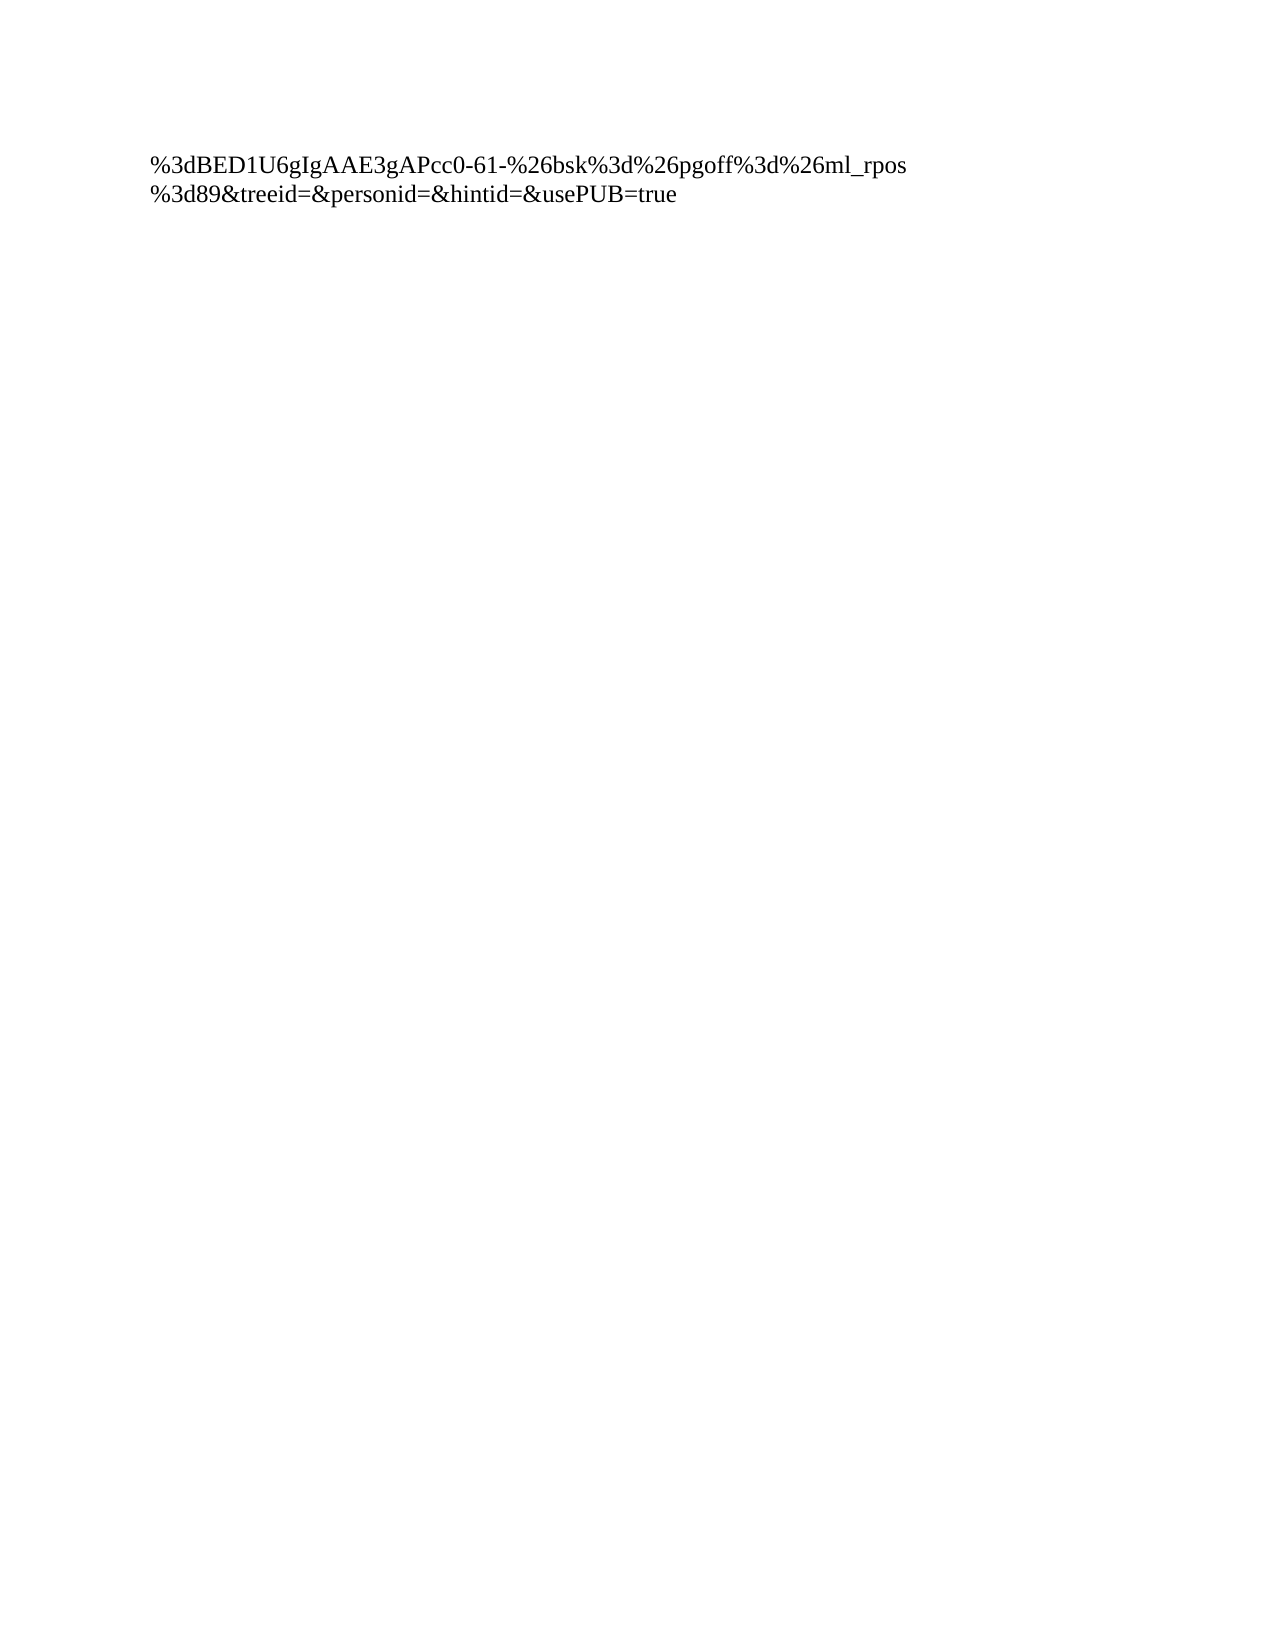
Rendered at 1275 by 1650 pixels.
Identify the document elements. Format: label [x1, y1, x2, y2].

text [150, 150, 1125, 207]
